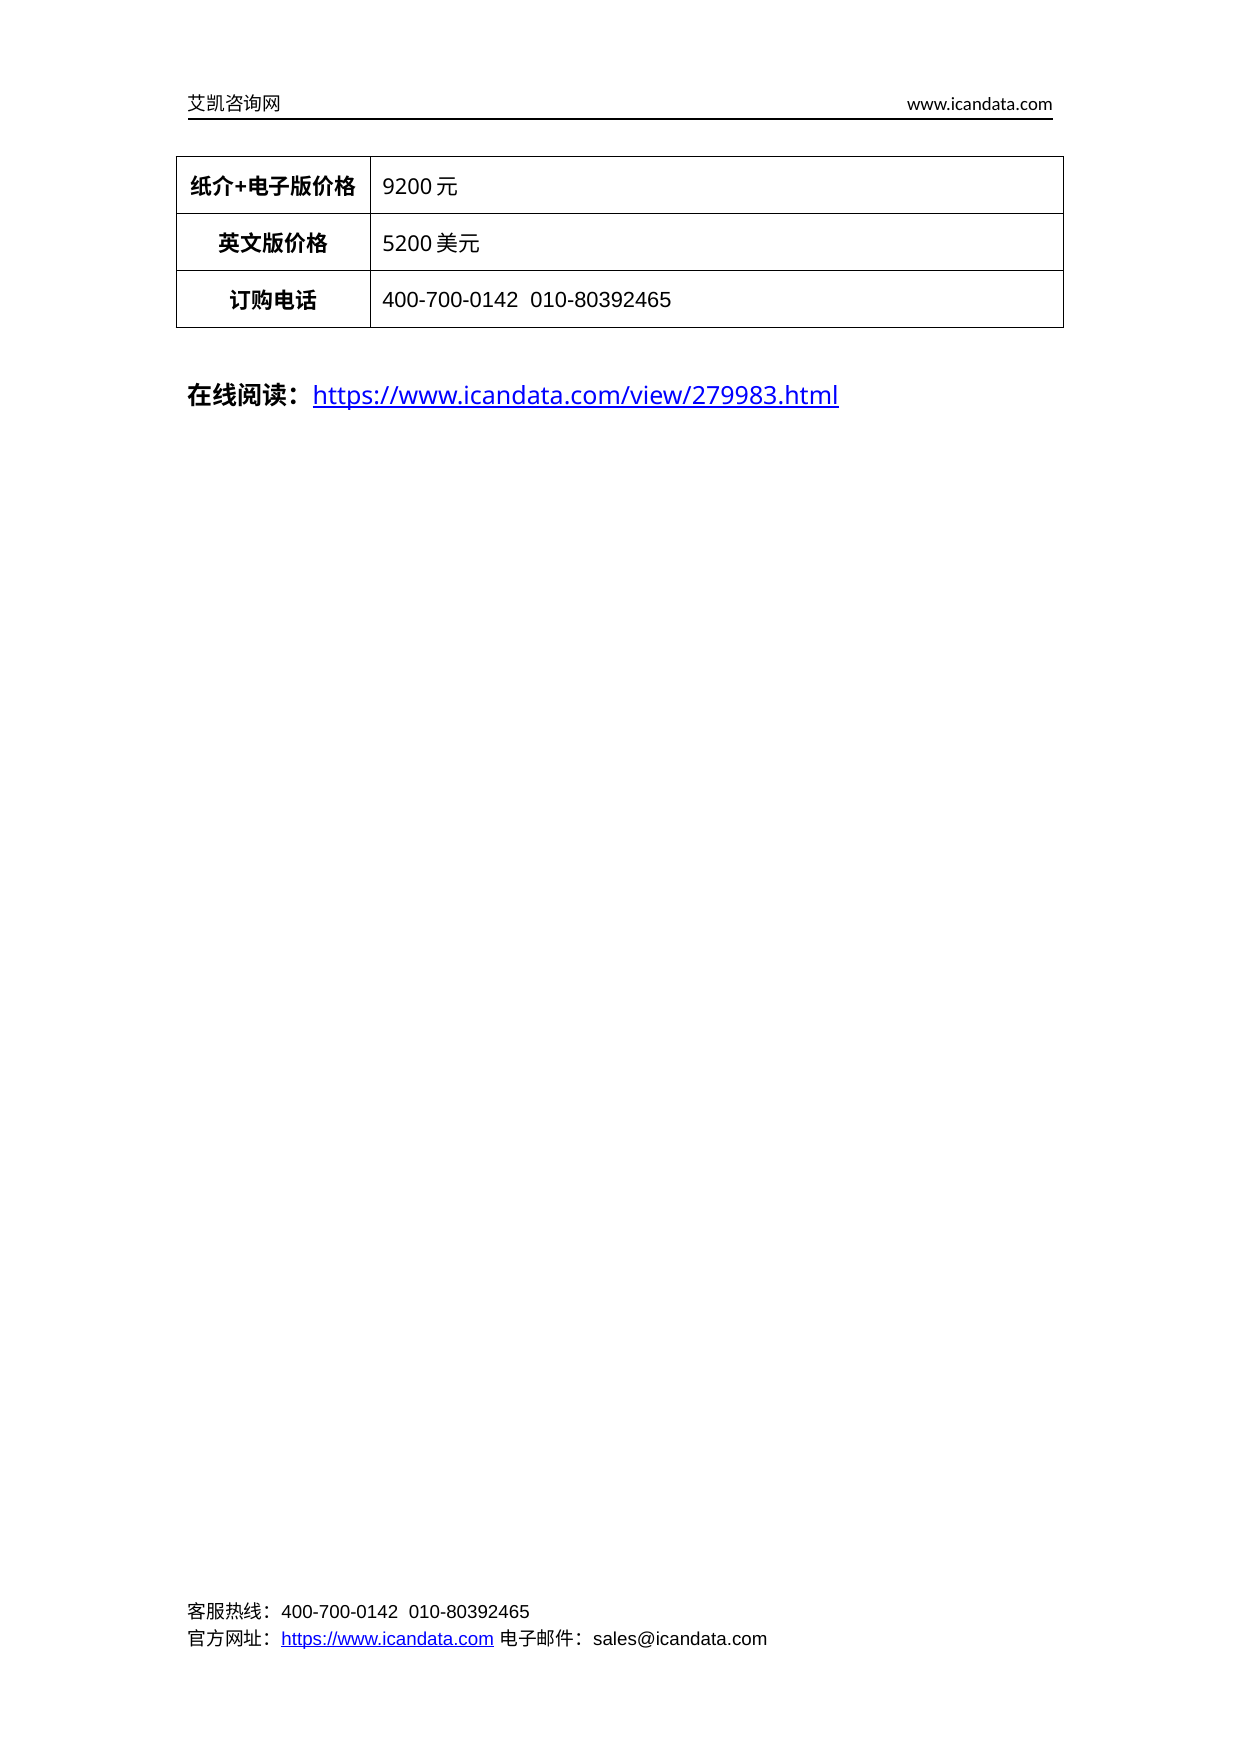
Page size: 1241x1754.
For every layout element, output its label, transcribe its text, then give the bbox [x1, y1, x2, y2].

table_cell 5200美元 [371, 214, 1063, 270]
table_cell 英文版价格 [177, 214, 370, 270]
table_cell 订购电话 [177, 271, 370, 327]
text 在线阅读：https://www.icandata.com/view/279983.html [187, 361, 1053, 426]
table_cell 400-700-0142 010-80392465 [371, 271, 1063, 327]
table_cell 9200元 [371, 157, 1063, 213]
table_cell 纸介+电子版价格 [177, 157, 370, 213]
